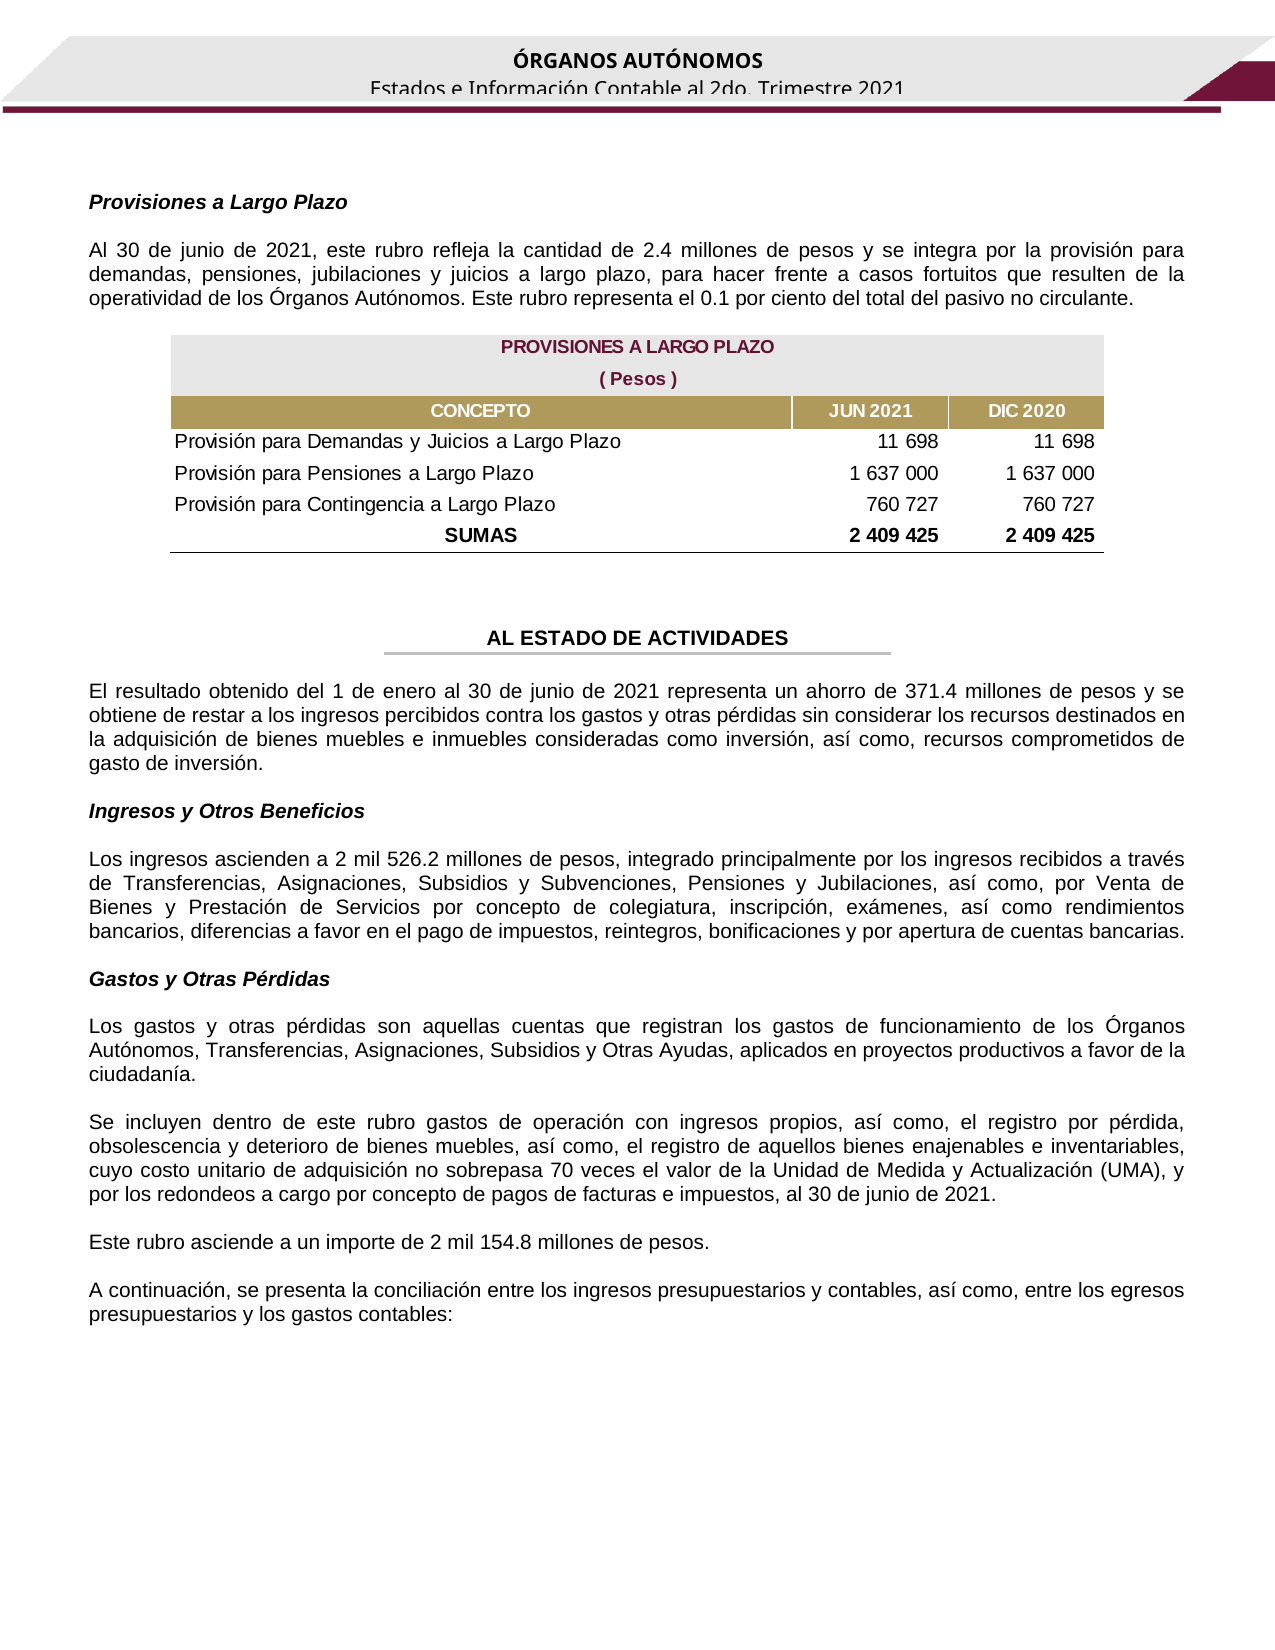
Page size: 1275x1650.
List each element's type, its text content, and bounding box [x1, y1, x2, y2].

text Al 30 de junio de 2021, este rubro refleja la cantidad de 2.4 millones de pesos y se integra por la provisión para demandas, pensiones, jubilaciones y juicios a largo plazo, para hacer frente a casos fortuitos que resulten de la operatividad de los Órganos Autónomos. Este rubro representa el 0.1 por ciento del total del pasivo no circulante. [89, 238, 1186, 310]
text AL ESTADO DE ACTIVIDADES [384, 626, 891, 652]
text Los gastos y otras pérdidas son aquellas cuentas que registran los gastos de funcionamiento de los Órganos Autónomos, Transferencias, Asignaciones, Subsidios y Otras Ayudas, aplicados en proyectos productivos a favor de la ciudadanía. [89, 1014, 1186, 1086]
text Provisiones a Largo Plazo [89, 190, 1186, 214]
text Este rubro asciende a un importe de 2 mil 154.8 millones de pesos. [89, 1230, 1186, 1254]
text Los ingresos ascienden a 2 mil 526.2 millones de pesos, integrado principalmente por los ingresos recibidos a través de Transferencias, Asignaciones, Subsidios y Subvenciones, Pensiones y Jubilaciones, así como, por Venta de Bienes y Prestación de Servicios por concepto de colegiatura, inscripción, exámenes, así como rendimientos bancarios, diferencias a favor en el pago de impuestos, reintegros, bonificaciones y por apertura de cuentas bancarias. [89, 847, 1186, 942]
text Se incluyen dentro de este rubro gastos de operación con ingresos propios, así como, el registro por pérdida, obsolescencia y deterioro de bienes muebles, así como, el registro de aquellos bienes enajenables e inventariables, cuyo costo unitario de adquisición no sobrepasa 70 veces el valor de la Unidad de Medida y Actualización (UMA), y por los redondeos a cargo por concepto de pagos de facturas e impuestos, al 30 de junio de 2021. [89, 1110, 1186, 1206]
text Gastos y Otras Pérdidas [89, 966, 1186, 990]
text A continuación, se presenta la conciliación entre los ingresos presupuestarios y contables, así como, entre los egresos presupuestarios y los gastos contables: [89, 1278, 1186, 1326]
text El resultado obtenido del 1 de enero al 30 de junio de 2021 representa un ahorro de 371.4 millones de pesos y se obtiene de restar a los ingresos percibidos contra los gastos y otras pérdidas sin considerar los recursos destinados en la adquisición de bienes muebles e inmuebles consideradas como inversión, así como, recursos comprometidos de gasto de inversión. [89, 679, 1186, 775]
text Ingresos y Otros Beneficios [89, 799, 1186, 823]
picture [0, 36, 1275, 113]
